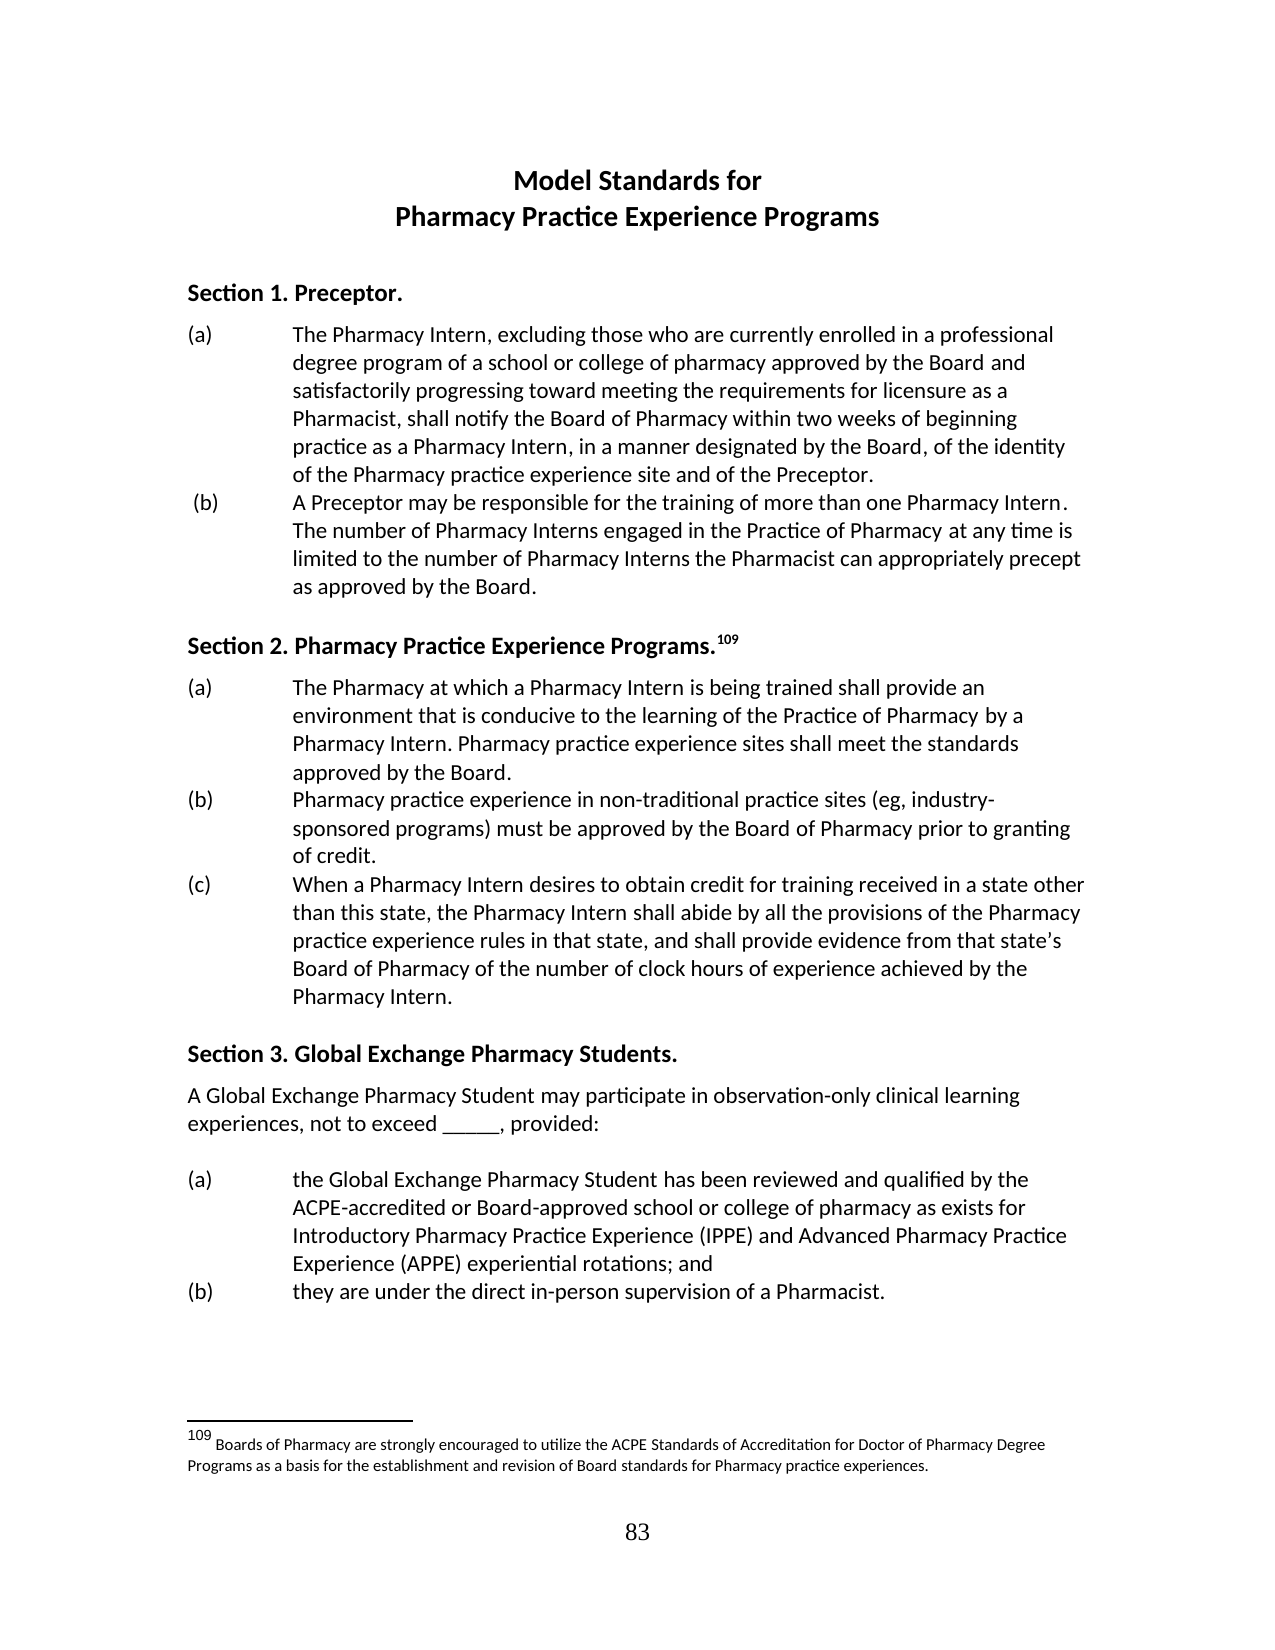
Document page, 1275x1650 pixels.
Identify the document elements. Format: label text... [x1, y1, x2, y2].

text A Global Exchange Pharmacy Student may participate in observation-only clinical learning experiences, not to exceed _____, provided: [187, 1081, 1087, 1137]
text Section 2. Pharmacy Practice Experience Programs. [187, 631, 1087, 661]
text Section 1. Preceptor. [187, 277, 1087, 307]
text (b) Pharmacy practice experience in non-traditional practice sites (eg, industry-sponsored programs) must be approved by the Board of Pharmacy prior to granting of credit. [187, 786, 1087, 870]
text (a) The Pharmacy at which a Pharmacy Intern is being trained shall provide an environment that is conducive to the learning of the Practice of Pharmacy by a Pharmacy Intern. Pharmacy practice experience sites shall meet the standards approved by the Board. [187, 673, 1087, 786]
text (c) When a Pharmacy Intern desires to obtain credit for training received in a state other than this state, the Pharmacy Intern shall abide by all the provisions of the Pharmacy practice experience rules in that state, and shall provide evidence from that state’s Board of Pharmacy of the number of clock hours of experience achieved by the Pharmacy Intern. [187, 870, 1087, 1010]
text Model Standards for Pharmacy Practice Experience Programs [187, 162, 1087, 234]
text (a) The Pharmacy Intern, excluding those who are currently enrolled in a professional degree program of a school or college of pharmacy approved by the Board and satisfactorily progressing toward meeting the requirements for licensure as a Pharmacist, shall notify the Board of Pharmacy within two weeks of beginning practice as a Pharmacy Intern, in a manner designated by the Board, of the identity of the Pharmacy practice experience site and of the Preceptor. [187, 320, 1087, 488]
text Section 3. Global Exchange Pharmacy Students. [187, 1038, 1087, 1068]
text (a) the Global Exchange Pharmacy Student has been reviewed and qualified by the ACPE-accredited or Board-approved school or college of pharmacy as exists for Introductory Pharmacy Practice Experience (IPPE) and Advanced Pharmacy Practice Experience (APPE) experiential rotations; and [187, 1165, 1087, 1277]
text (b) they are under the direct in-person supervision of a Pharmacist. [187, 1277, 1087, 1305]
text (b) A Preceptor may be responsible for the training of more than one Pharmacy Intern. The number of Pharmacy Interns engaged in the Practice of Pharmacy at any time is limited to the number of Pharmacy Interns the Pharmacist can appropriately precept as approved by the Board. [187, 488, 1087, 600]
